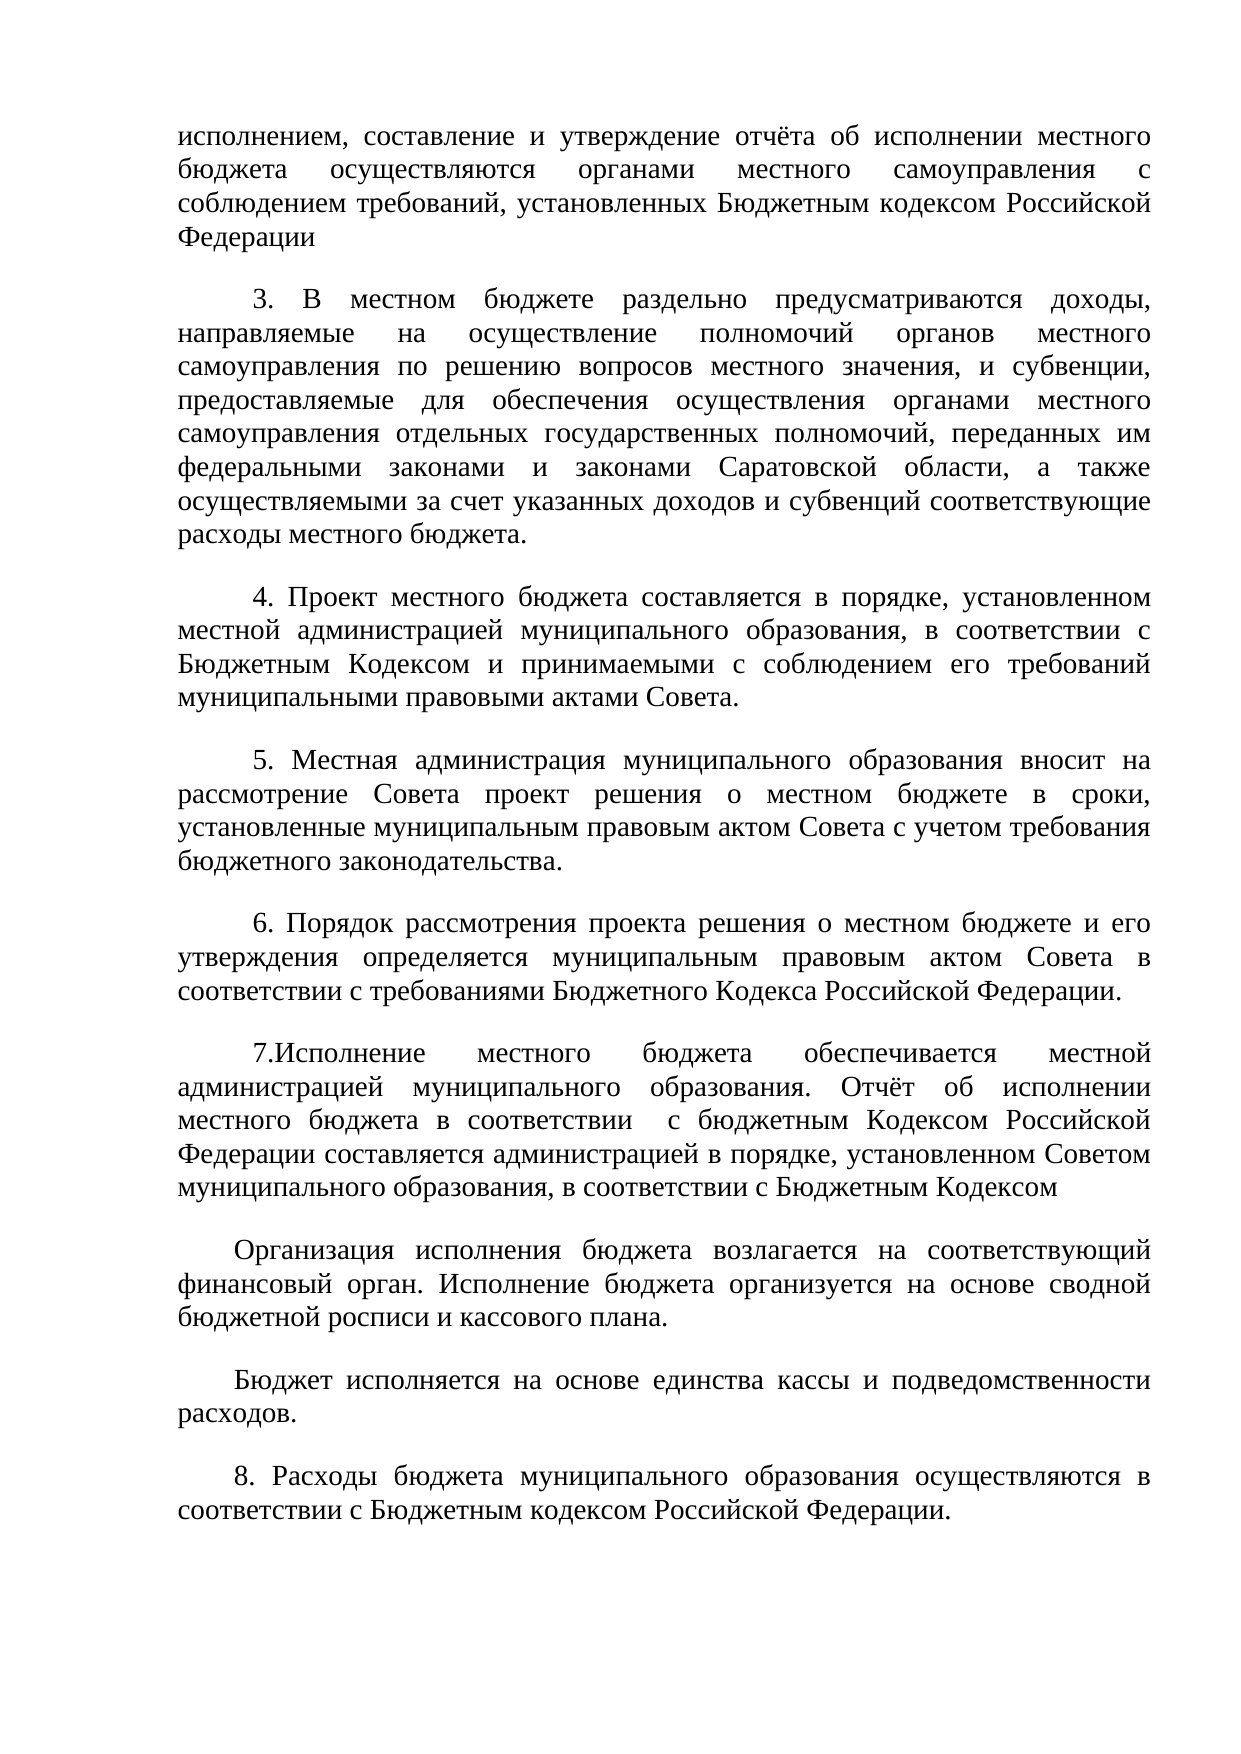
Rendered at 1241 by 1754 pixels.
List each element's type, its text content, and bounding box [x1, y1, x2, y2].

text 4. Проект местного бюджета составляется в порядке, установленном местной администрацией муниципального образования, в соответствии с Бюджетным Кодексом и принимаемыми с соблюдением его требований муниципальными правовыми актами Совета. [177, 579, 1152, 713]
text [177, 118, 1152, 252]
text Организация исполнения бюджета возлагается на соответствующий финансовый орган. Исполнение бюджета организуется на основе сводной бюджетной росписи и кассового плана. [177, 1232, 1152, 1333]
text 6. Порядок рассмотрения проекта решения о местном бюджете и его утверждения определяется муниципальным правовым актом Совета в соответствии с требованиями Бюджетного Кодекса Российской Федерации. [177, 906, 1152, 1006]
text 7.Исполнение местного бюджета обеспечивается местной администрацией муниципального образования. Отчёт об исполнении местного бюджета в соответствии с бюджетным Кодексом Российской Федерации составляется администрацией в порядке, установленном Советом муниципального образования, в соответствии с Бюджетным Кодексом [177, 1035, 1152, 1203]
text Бюджет исполняется на основе единства кассы и подведомственности расходов. [177, 1362, 1152, 1429]
text 8. Расходы бюджета муниципального образования осуществляются в соответствии с Бюджетным кодексом Российской Федерации. [177, 1458, 1152, 1525]
text 3. В местном бюджете раздельно предусматриваются доходы, направляемые на осуществление полномочий органов местного самоуправления по решению вопросов местного значения, и субвенции, предоставляемые для обеспечения осуществления органами местного самоуправления отдельных государственных полномочий, переданных им федеральными законами и законами Саратовской области, а также осуществляемыми за счет указанных доходов и субвенций соответствующие расходы местного бюджета. [177, 281, 1152, 550]
text 5. Местная администрация муниципального образования вносит на рассмотрение Совета проект решения о местном бюджете в сроки, установленные муниципальным правовым актом Совета с учетом требования бюджетного законодательства. [177, 742, 1152, 876]
